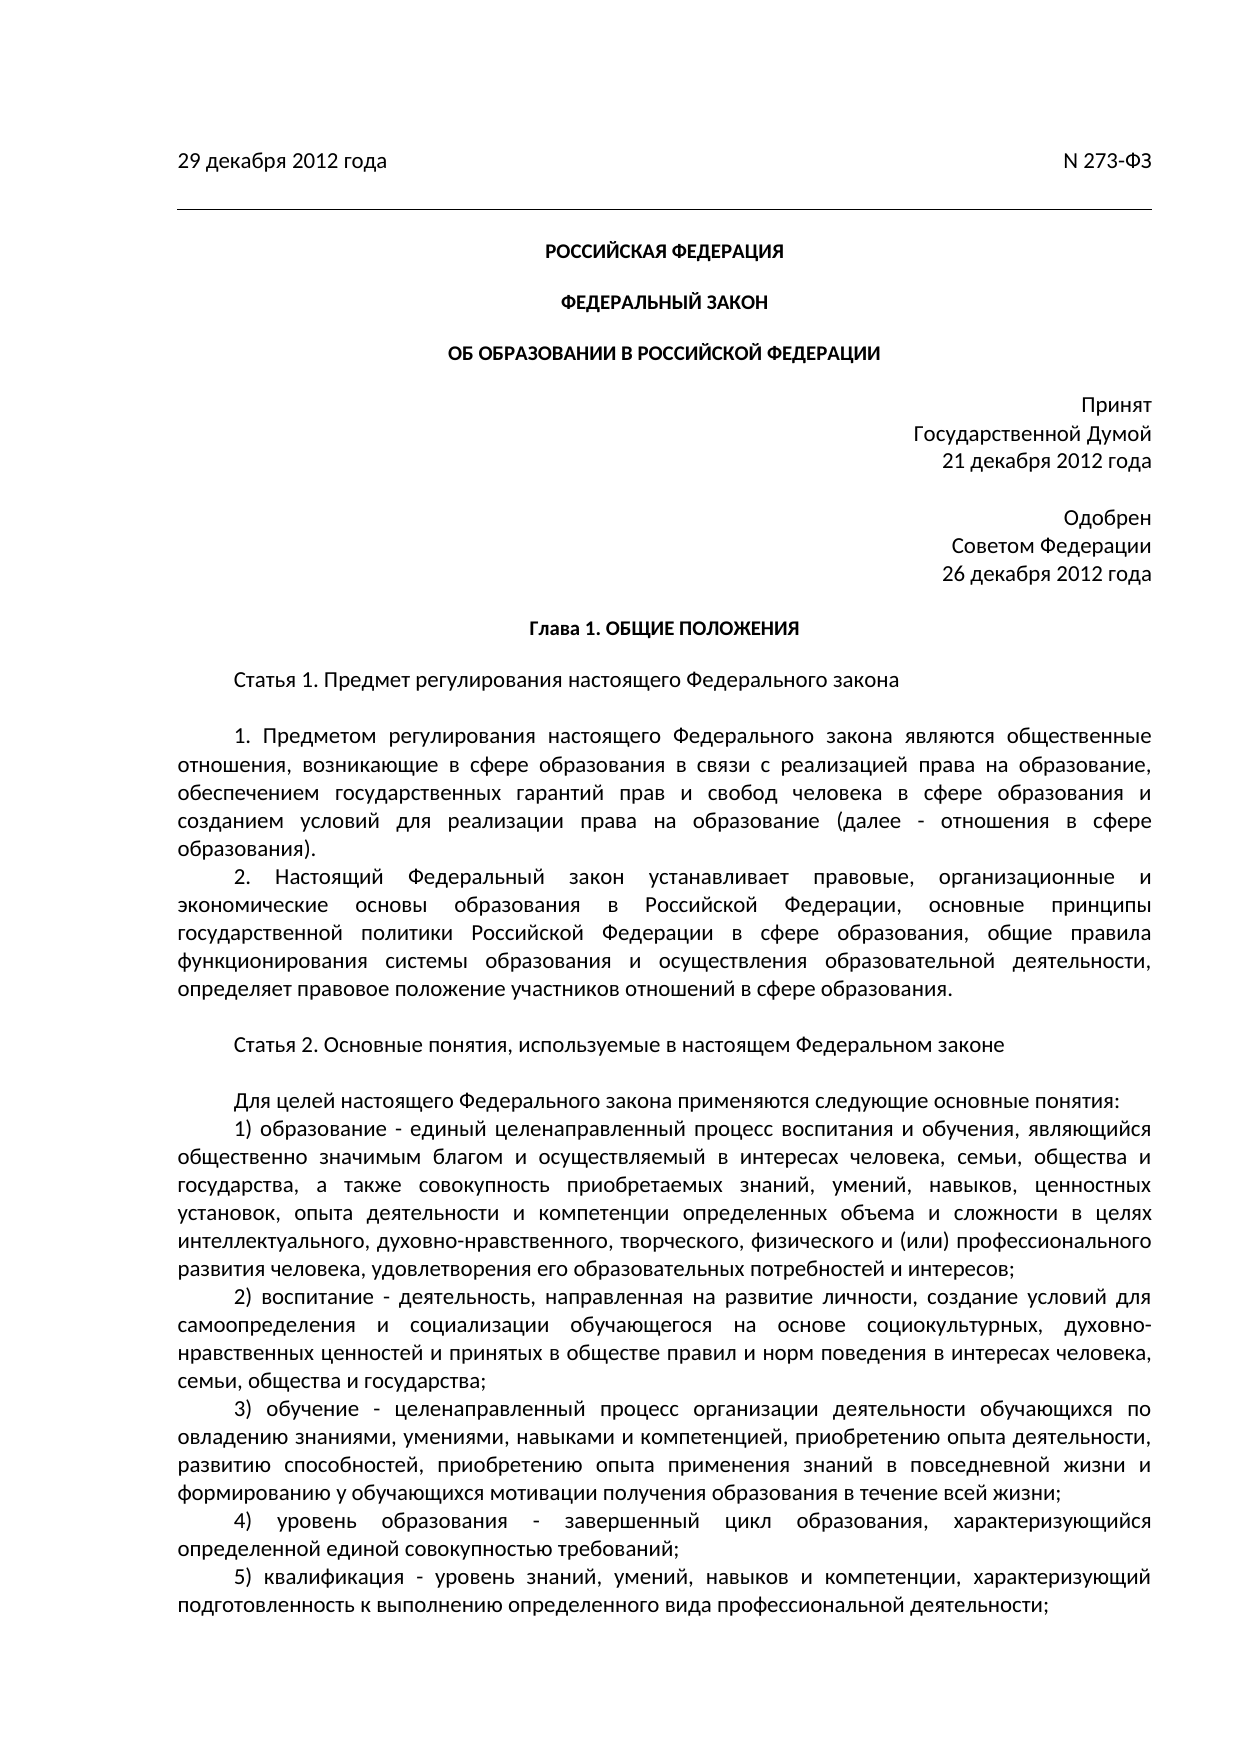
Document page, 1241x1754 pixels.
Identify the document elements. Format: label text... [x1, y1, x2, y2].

text Одобрен [177, 503, 1152, 531]
text Принят [177, 391, 1152, 419]
text 1. Предметом регулирования настоящего Федерального закона являются общественные отношения, возникающие в сфере образования в связи с реализацией права на образование, обеспечением государственных гарантий прав и свобод человека в сфере образования и созданием условий для реализации права на образование (далее - отношения в сфере образования). [177, 722, 1152, 862]
text Статья 1. Предмет регулирования настоящего Федерального закона [177, 666, 1152, 694]
title ФЕДЕРАЛЬНЫЙ ЗАКОН [177, 289, 1152, 314]
title ОБ ОБРАЗОВАНИИ В РОССИЙСКОЙ ФЕДЕРАЦИИ [177, 340, 1152, 365]
title РОССИЙСКАЯ ФЕДЕРАЦИЯ [177, 238, 1152, 263]
text 21 декабря 2012 года [177, 447, 1152, 475]
text 2. Настоящий Федеральный закон устанавливает правовые, организационные и экономические основы образования в Российской Федерации, основные принципы государственной политики Российской Федерации в сфере образования, общие правила функционирования системы образования и осуществления образовательной деятельности, определяет правовое положение участников отношений в сфере образования. [177, 862, 1152, 1002]
text Государственной Думой [177, 419, 1152, 447]
text 2) воспитание - деятельность, направленная на развитие личности, создание условий для самоопределения и социализации обучающегося на основе социокультурных, духовно-нравственных ценностей и принятых в обществе правил и норм поведения в интересах человека, семьи, общества и государства; [177, 1282, 1152, 1394]
text 29 декабря 2012 года N 273-ФЗ [177, 146, 1152, 202]
text 1) образование - единый целенаправленный процесс воспитания и обучения, являющийся общественно значимым благом и осуществляемый в интересах человека, семьи, общества и государства, а также совокупность приобретаемых знаний, умений, навыков, ценностных установок, опыта деятельности и компетенции определенных объема и сложности в целях интеллектуального, духовно-нравственного, творческого, физического и (или) профессионального развития человека, удовлетворения его образовательных потребностей и интересов; [177, 1114, 1152, 1282]
text 5) квалификация - уровень знаний, умений, навыков и компетенции, характеризующий подготовленность к выполнению определенного вида профессиональной деятельности; [177, 1562, 1152, 1618]
text Статья 2. Основные понятия, используемые в настоящем Федеральном законе [177, 1030, 1152, 1058]
text Для целей настоящего Федерального закона применяются следующие основные понятия: [177, 1086, 1152, 1114]
text Советом Федерации [177, 531, 1152, 559]
title Глава 1. ОБЩИЕ ПОЛОЖЕНИЯ [177, 615, 1152, 640]
text 26 декабря 2012 года [177, 559, 1152, 587]
text 3) обучение - целенаправленный процесс организации деятельности обучающихся по овладению знаниями, умениями, навыками и компетенцией, приобретению опыта деятельности, развитию способностей, приобретению опыта применения знаний в повседневной жизни и формированию у обучающихся мотивации получения образования в течение всей жизни; [177, 1394, 1152, 1506]
text 4) уровень образования - завершенный цикл образования, характеризующийся определенной единой совокупностью требований; [177, 1506, 1152, 1562]
